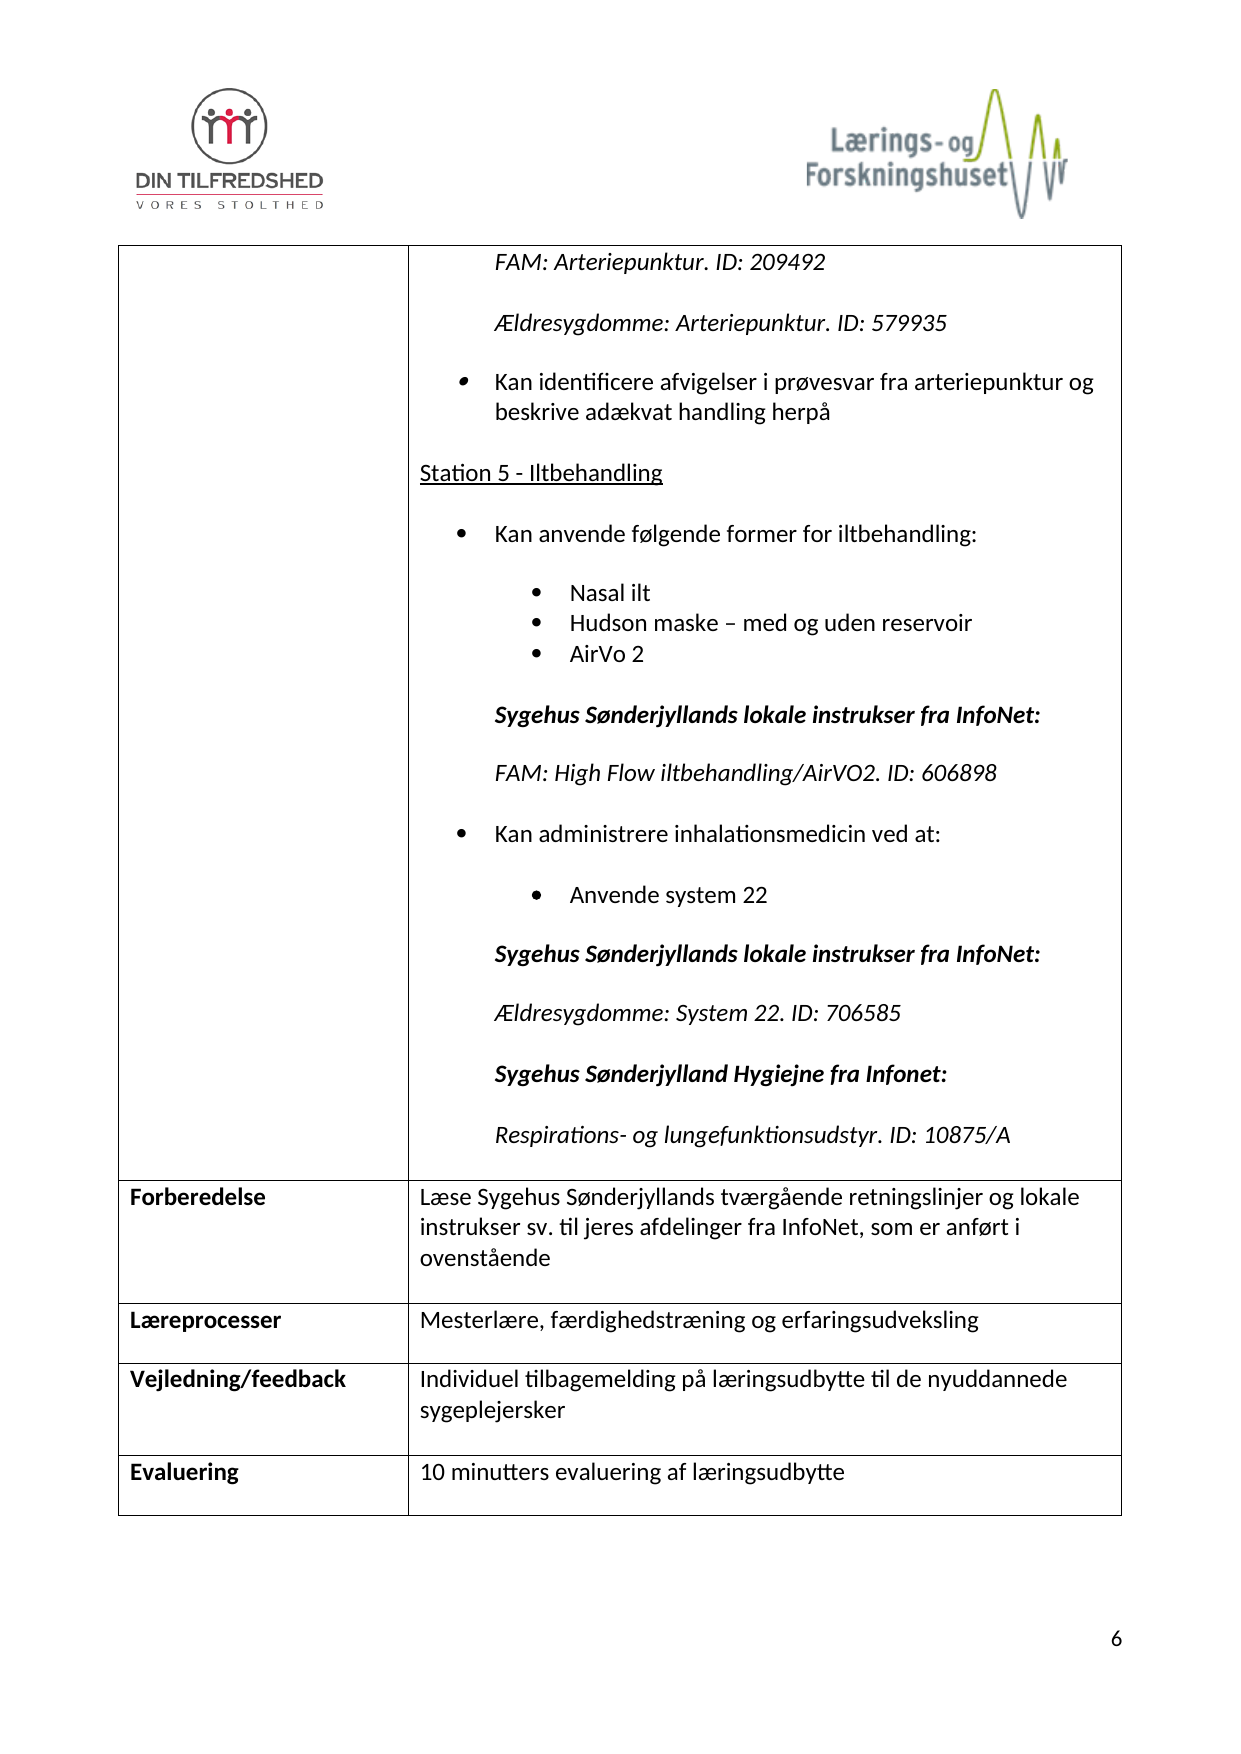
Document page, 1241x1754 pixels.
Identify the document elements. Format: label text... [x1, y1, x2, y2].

picture [118, 73, 337, 219]
table_cell Individuel tilbagemelding på læringsudbytte til de nyuddannede sygeplejersker [409, 1364, 1121, 1455]
table_cell 10 minutters evaluering af læringsudbytte [409, 1456, 1121, 1515]
table_cell Evaluering [119, 1456, 408, 1515]
table_cell Vejledning/feedback [119, 1364, 408, 1455]
table_cell Mesterlære, færdighedstræning og erfaringsudveksling [409, 1304, 1121, 1362]
picture [806, 89, 1068, 219]
table_cell Forberedelse [119, 1181, 408, 1303]
table_cell Læreprocesser [119, 1304, 408, 1362]
table_cell Læse Sygehus Sønderjyllands tværgående retningslinjer og lokale instrukser sv. til jeres afdelinger fra InfoNet, som er anført i ovenstående [409, 1181, 1121, 1303]
